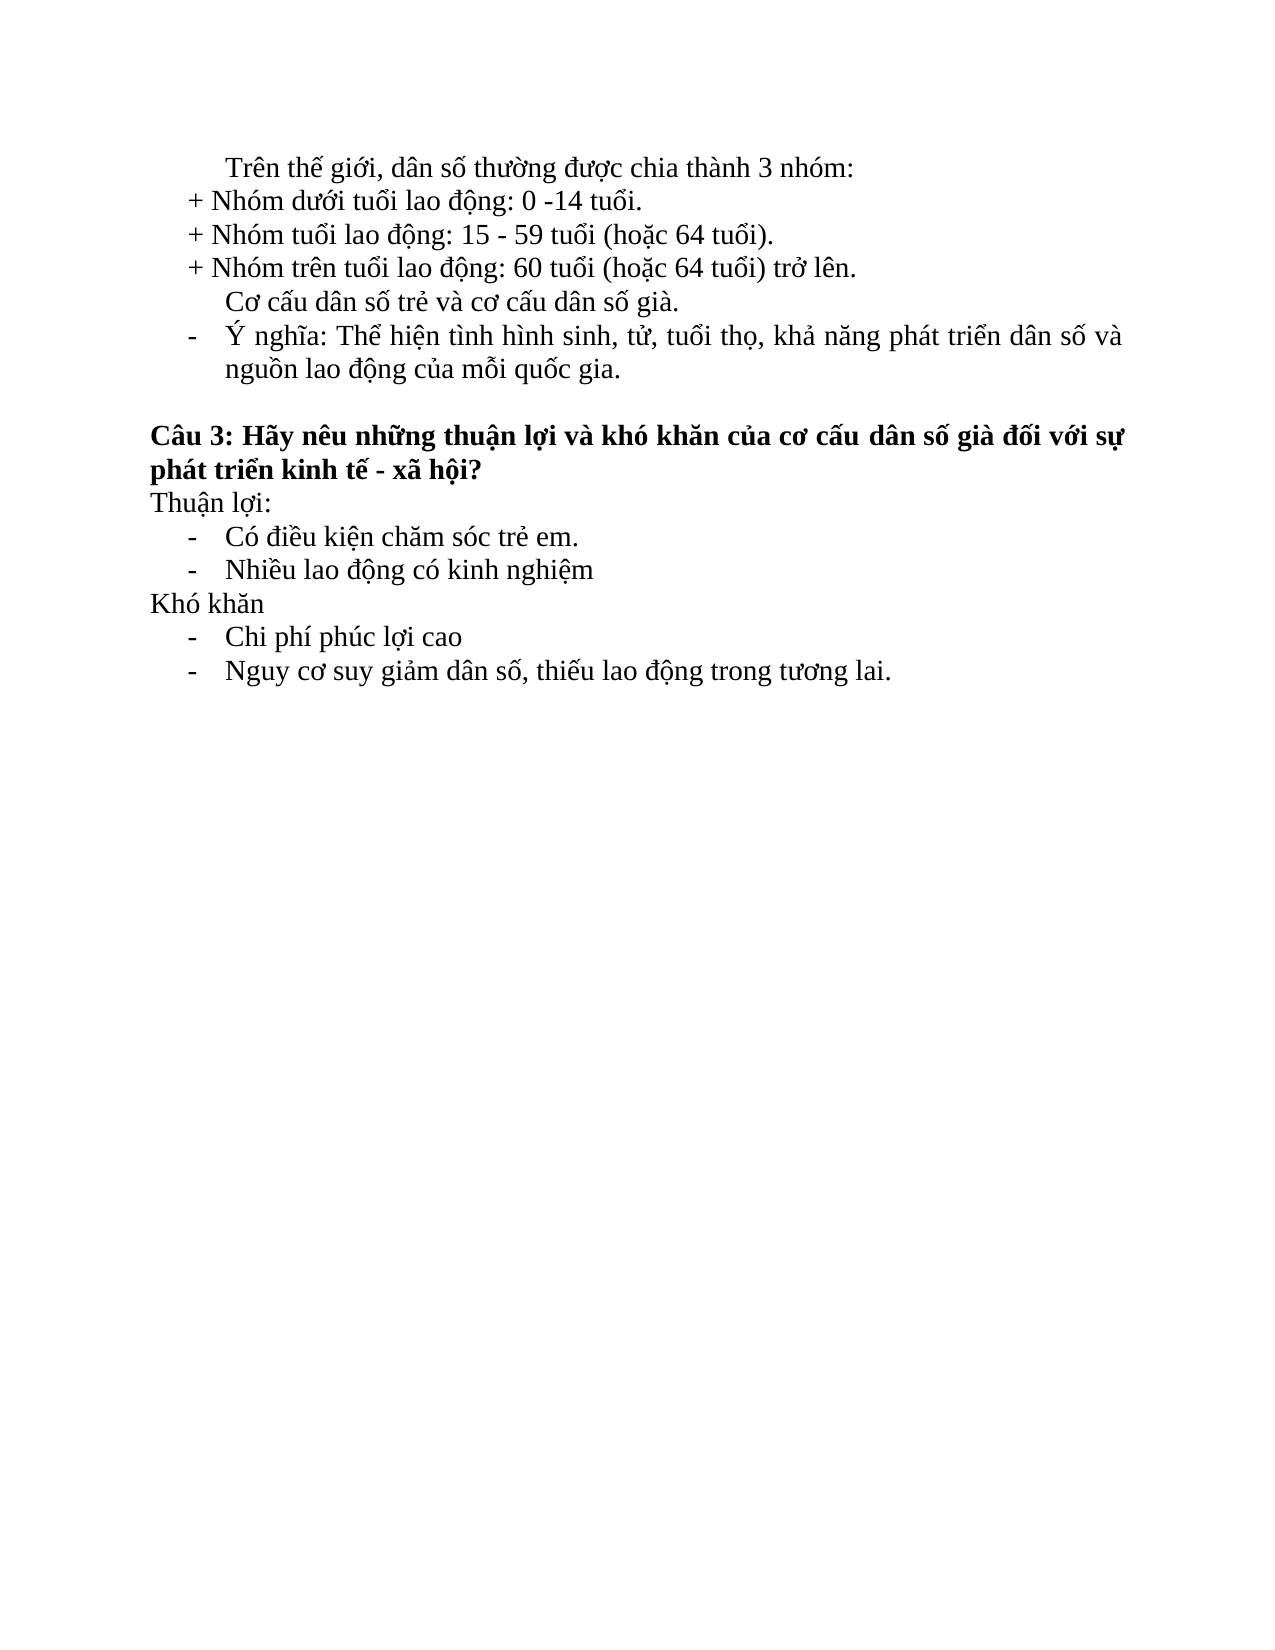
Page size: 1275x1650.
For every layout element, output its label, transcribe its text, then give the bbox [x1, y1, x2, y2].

list Ý nghĩa: Thể hiện tình hình sinh, tử, tuổi thọ, khả năng phát triển dân số và nguồn lao động của mỗi quốc gia. [187, 318, 1125, 385]
list Có điều kiện chăm sóc trẻ em. [187, 519, 1125, 552]
text + Nhóm trên tuổi lao động: 60 tuổi (hoặc 64 tuổi) trở lên. [187, 251, 1125, 284]
text Khó khăn [150, 586, 1125, 619]
text Thuận lợi: [150, 485, 1125, 519]
text + Nhóm tuổi lao động: 15 - 59 tuổi (hoặc 64 tuổi). [187, 217, 1125, 251]
list Nguy cơ suy giảm dân số, thiếu lao động trong tương lai. [187, 653, 1125, 687]
text + Nhóm dưới tuổi lao động: 0 -14 tuổi. [187, 183, 1125, 217]
text Câu 3: Hãy nêu những thuận lợi và khó khăn của cơ cấu dân số già đối với sự phát triển kinh tế - xã hội? [150, 418, 1125, 485]
list Cơ cấu dân số trẻ và cơ cấu dân số già. [225, 284, 1125, 318]
list Chi phí phúc lợi cao [187, 619, 1125, 653]
list Nhiều lao động có kinh nghiệm [187, 552, 1125, 586]
text Trên thế giới, dân số thường được chia thành 3 nhóm: [225, 150, 1125, 183]
